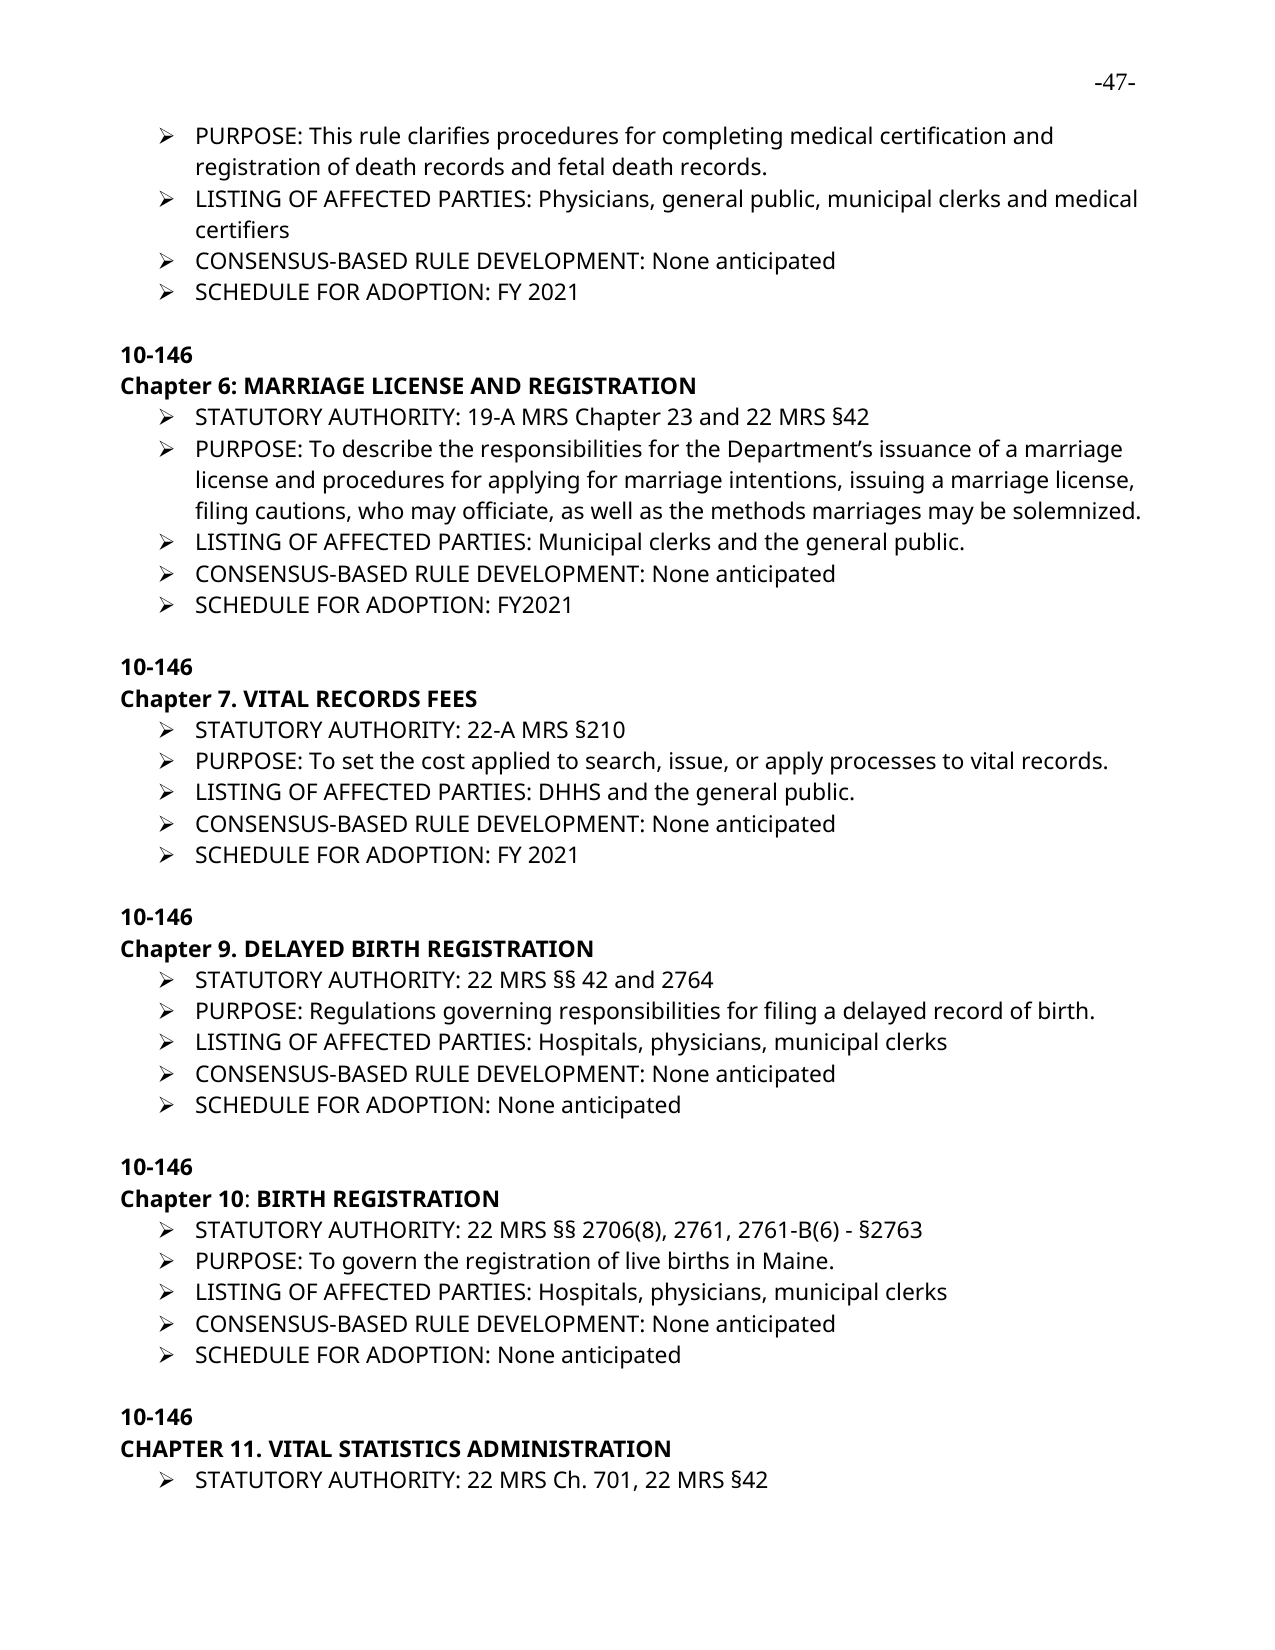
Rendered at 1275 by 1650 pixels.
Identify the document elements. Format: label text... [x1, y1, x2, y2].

text Chapter 7. VITAL RECORDS FEES [120, 682, 1155, 714]
list PURPOSE: To govern the registration of live births in Maine. [157, 1245, 1153, 1276]
list PURPOSE: Regulations governing responsibilities for filing a delayed record of birth. [157, 995, 1153, 1026]
list LISTING OF AFFECTED PARTIES: DHHS and the general public. [157, 776, 1153, 807]
list SCHEDULE FOR ADOPTION: FY2021 [157, 589, 1155, 620]
list LISTING OF AFFECTED PARTIES: Physicians, general public, municipal clerks and medical certifiers [157, 182, 1155, 245]
list PURPOSE: To describe the responsibilities for the Department’s issuance of a marriage license and procedures for applying for marriage intentions, issuing a marriage license, filing cautions, who may officiate, as well as the methods marriages may be solemnized. [157, 432, 1155, 526]
text 10-146 [120, 651, 1155, 682]
text 10-146 [120, 339, 1155, 370]
text Chapter 10: BIRTH REGISTRATION [120, 1182, 1153, 1214]
list STATUTORY AUTHORITY: 22-A MRS §210 [157, 714, 1155, 745]
list SCHEDULE FOR ADOPTION: FY 2021 [157, 839, 1153, 870]
list SCHEDULE FOR ADOPTION: None anticipated [157, 1089, 1153, 1120]
list CONSENSUS-BASED RULE DEVELOPMENT: None anticipated [157, 557, 1155, 589]
text Chapter 9. DELAYED BIRTH REGISTRATION [120, 932, 1153, 964]
list STATUTORY AUTHORITY: 22 MRS §§ 2706(8), 2761, 2761-B(6) - §2763 [157, 1214, 1153, 1245]
list STATUTORY AUTHORITY: 19-A MRS Chapter 23 and 22 MRS §42 [157, 401, 1155, 432]
text 10-146 [120, 901, 1153, 932]
list STATUTORY AUTHORITY: 22 MRS Ch. 701, 22 MRS §42 [157, 1464, 1153, 1495]
list SCHEDULE FOR ADOPTION: FY 2021 [157, 276, 1155, 307]
list CONSENSUS-BASED RULE DEVELOPMENT: None anticipated [157, 1057, 1153, 1089]
list LISTING OF AFFECTED PARTIES: Municipal clerks and the general public. [157, 526, 1155, 557]
list CONSENSUS-BASED RULE DEVELOPMENT: None anticipated [157, 245, 1155, 276]
text 10-146 [120, 1151, 1153, 1182]
list STATUTORY AUTHORITY: 22 MRS §§ 42 and 2764 [157, 964, 1153, 995]
list LISTING OF AFFECTED PARTIES: Hospitals, physicians, municipal clerks [157, 1276, 1153, 1307]
text Chapter 6: MARRIAGE LICENSE AND REGISTRATION [120, 370, 1155, 401]
list SCHEDULE FOR ADOPTION: None anticipated [157, 1339, 1153, 1370]
list CONSENSUS-BASED RULE DEVELOPMENT: None anticipated [157, 807, 1153, 839]
list CONSENSUS-BASED RULE DEVELOPMENT: None anticipated [157, 1307, 1153, 1339]
list LISTING OF AFFECTED PARTIES: Hospitals, physicians, municipal clerks [157, 1026, 1153, 1057]
list PURPOSE: To set the cost applied to search, issue, or apply processes to vital records. [157, 745, 1155, 776]
text CHAPTER 11. VITAL STATISTICS ADMINISTRATION [120, 1432, 1153, 1464]
text 10-146 [120, 1401, 1153, 1432]
list PURPOSE: This rule clarifies procedures for completing medical certification and registration of death records and fetal death records. [157, 120, 1155, 182]
